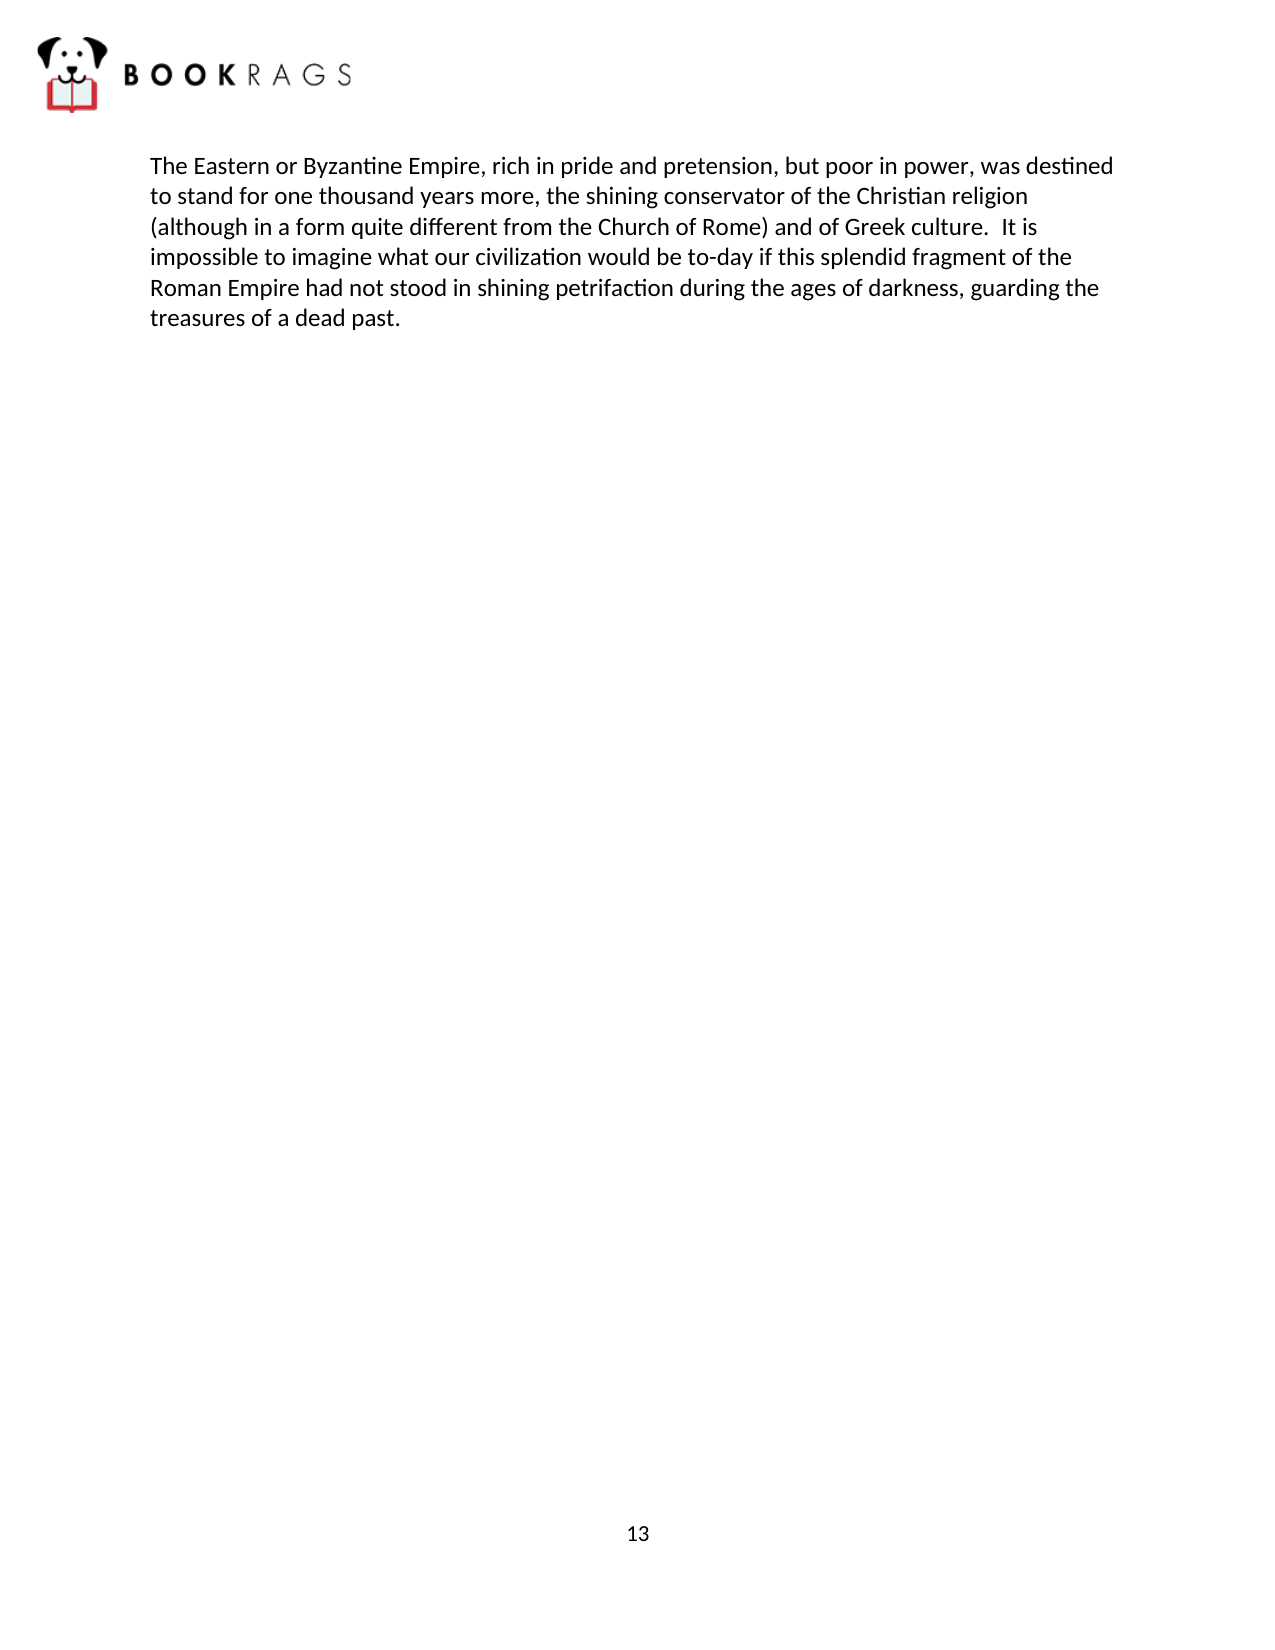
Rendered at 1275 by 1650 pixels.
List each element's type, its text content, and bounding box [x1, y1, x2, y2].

text The Eastern or Byzantine Empire, rich in pride and pretension, but poor in power, was destined to stand for one thousand years more, the shining conservator of the Christian religion (although in a form quite different from the Church of Rome) and of Greek culture. It is impossible to imagine what our civilization would be to-day if this splendid fragment of the Roman Empire had not stood in shining petrifaction during the ages of darkness, guarding the treasures of a dead past. [150, 150, 1125, 333]
picture [37, 37, 351, 113]
